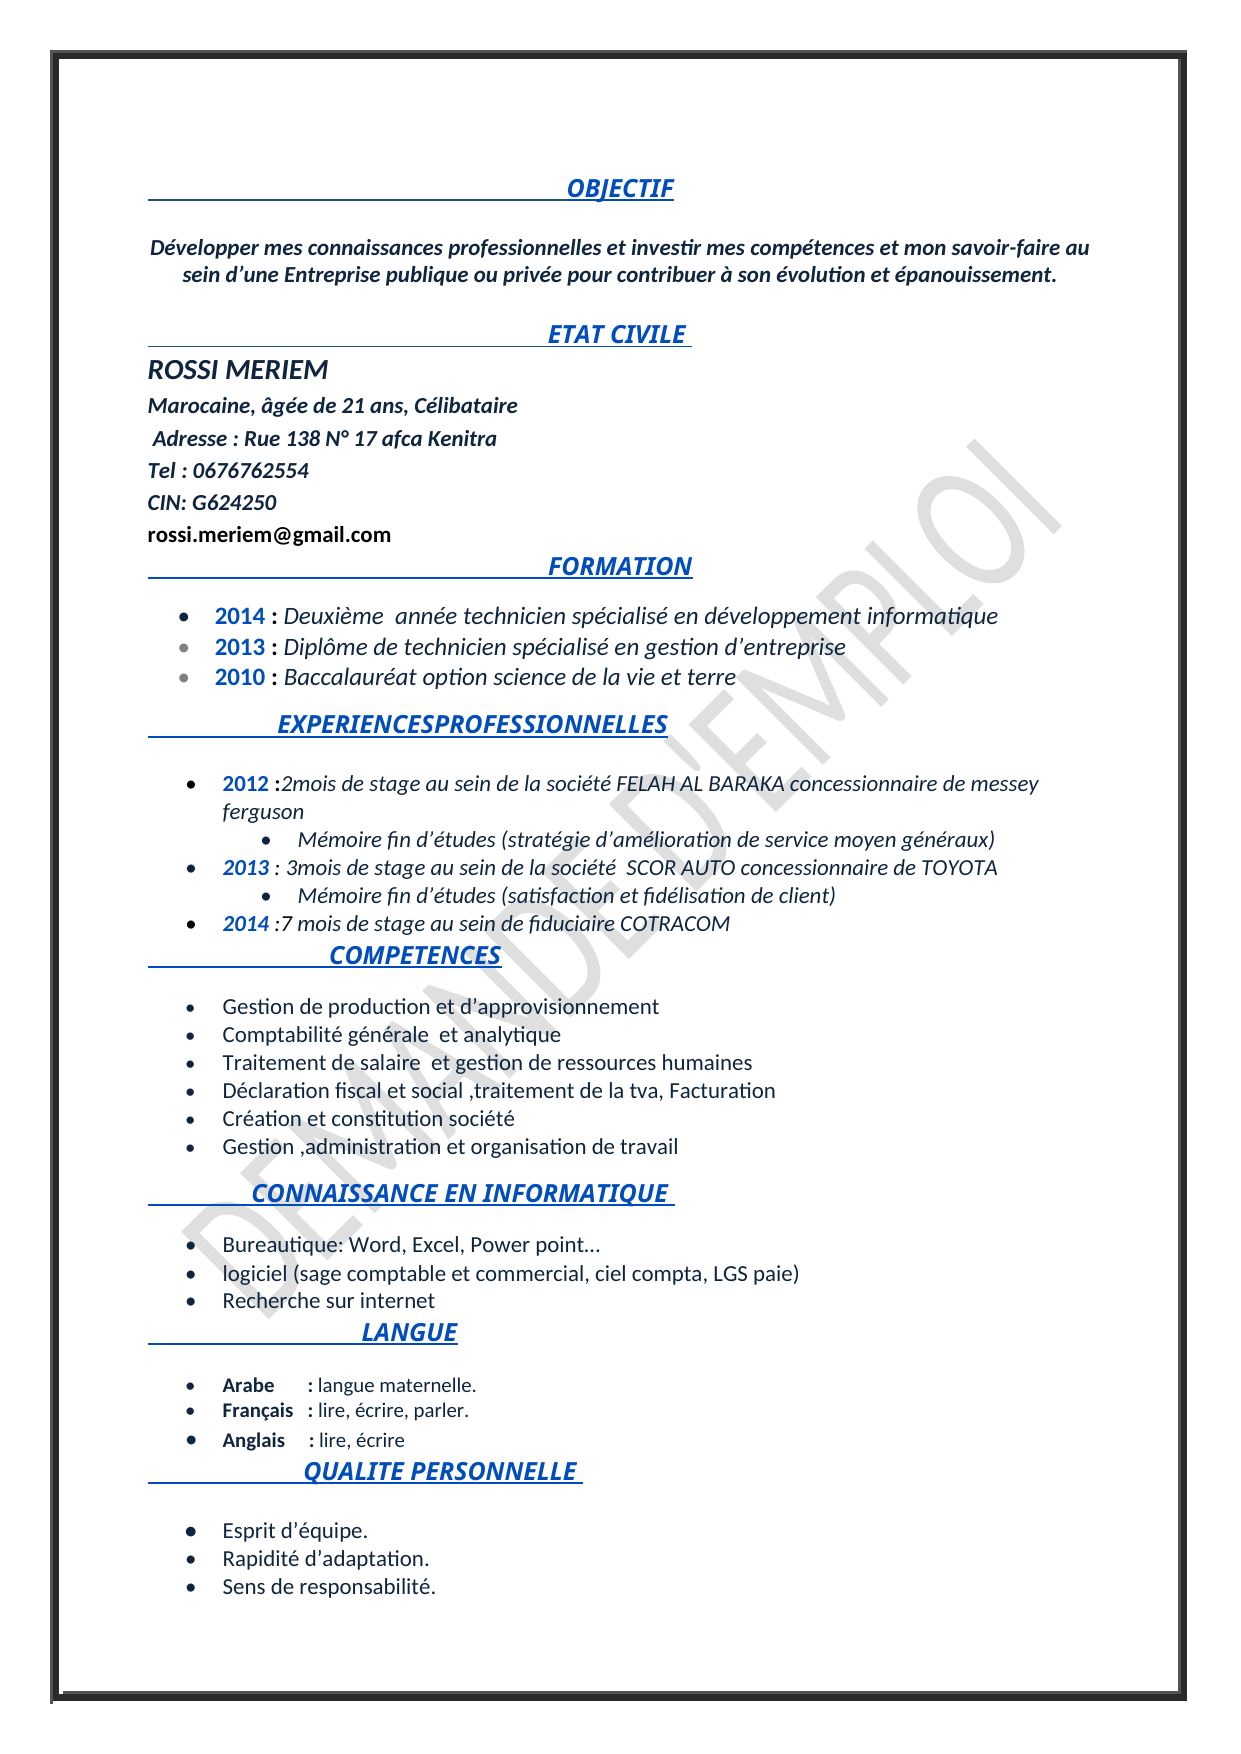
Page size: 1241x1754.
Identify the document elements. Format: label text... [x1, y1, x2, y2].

list Gestion ,administration et organisation de travail [185, 1132, 1093, 1160]
list 2014 :7 mois de stage au sein de fiduciaire COTRACOM [185, 909, 1093, 937]
list Rapidité d’adaptation. [185, 1544, 1093, 1572]
list Esprit d’équipe. [185, 1516, 1093, 1544]
list 2014 : Deuxième année technicien spécialisé en développement informatique [177, 600, 1093, 631]
text Développer mes connaissances professionnelles et investir mes compétences et mon savoir-faire au sein d’une Entreprise publique ou privée pour contribuer à son évolution et épanouissement. [147, 233, 1093, 289]
text ETAT CIVILE [147, 317, 1093, 351]
list Français : lire, écrire, parler. [185, 1397, 1093, 1423]
text OBJECTIF [147, 171, 1093, 204]
text Adresse : Rue 138 N° 17 afca Kenitra [147, 424, 1093, 452]
text ROSSI MERIEM [147, 351, 1093, 386]
list Création et constitution société [185, 1104, 1093, 1132]
text CIN: G624250 [147, 488, 1093, 516]
list Déclaration fiscal et social ,traitement de la tva, Facturation [185, 1076, 1093, 1104]
list 2013 : Diplôme de technicien spécialisé en gestion d’entreprise [177, 631, 1093, 661]
list 2013 : 3mois de stage au sein de la société SCOR AUTO concessionnaire de TOYOTA [185, 853, 1093, 881]
text FORMATION [147, 548, 1093, 582]
list Anglais : lire, écrire [185, 1423, 1093, 1453]
list logiciel (sage comptable et commercial, ciel compta, LGS paie) [185, 1259, 1093, 1287]
text Marocaine, âgée de 21 ans, Célibataire [147, 392, 1093, 420]
text LANGUE [147, 1315, 1093, 1349]
text QUALITE PERSONNELLE [147, 1453, 1093, 1487]
list Gestion de production et d’approvisionnement [185, 992, 1093, 1020]
list Sens de responsabilité. [185, 1572, 1093, 1600]
list Comptabilité générale et analytique [185, 1020, 1093, 1048]
text EXPERIENCESPROFESSIONNELLES [147, 707, 1093, 741]
list Bureautique: Word, Excel, Power point… [185, 1231, 1093, 1259]
list 2010 : Baccalauréat option science de la vie et terre [177, 661, 1093, 692]
text rossi.meriem@gmail.com [147, 520, 1093, 548]
list 2012 :2mois de stage au sein de la société FELAH AL BARAKA concessionnaire de messey ferguson [185, 769, 1093, 825]
list Mémoire fin d’études (stratégie d’amélioration de service moyen généraux) [260, 825, 1093, 853]
text CONNAISSANCE EN INFORMATIQUE [147, 1176, 1093, 1210]
text Tel : 0676762554 [147, 456, 1093, 484]
list Arabe : langue maternelle. [185, 1372, 1093, 1397]
list Recherche sur internet [185, 1287, 1093, 1315]
list Mémoire fin d’études (satisfaction et fidélisation de client) [260, 881, 1093, 909]
list Traitement de salaire et gestion de ressources humaines [185, 1048, 1093, 1076]
text COMPETENCES [147, 937, 1093, 971]
